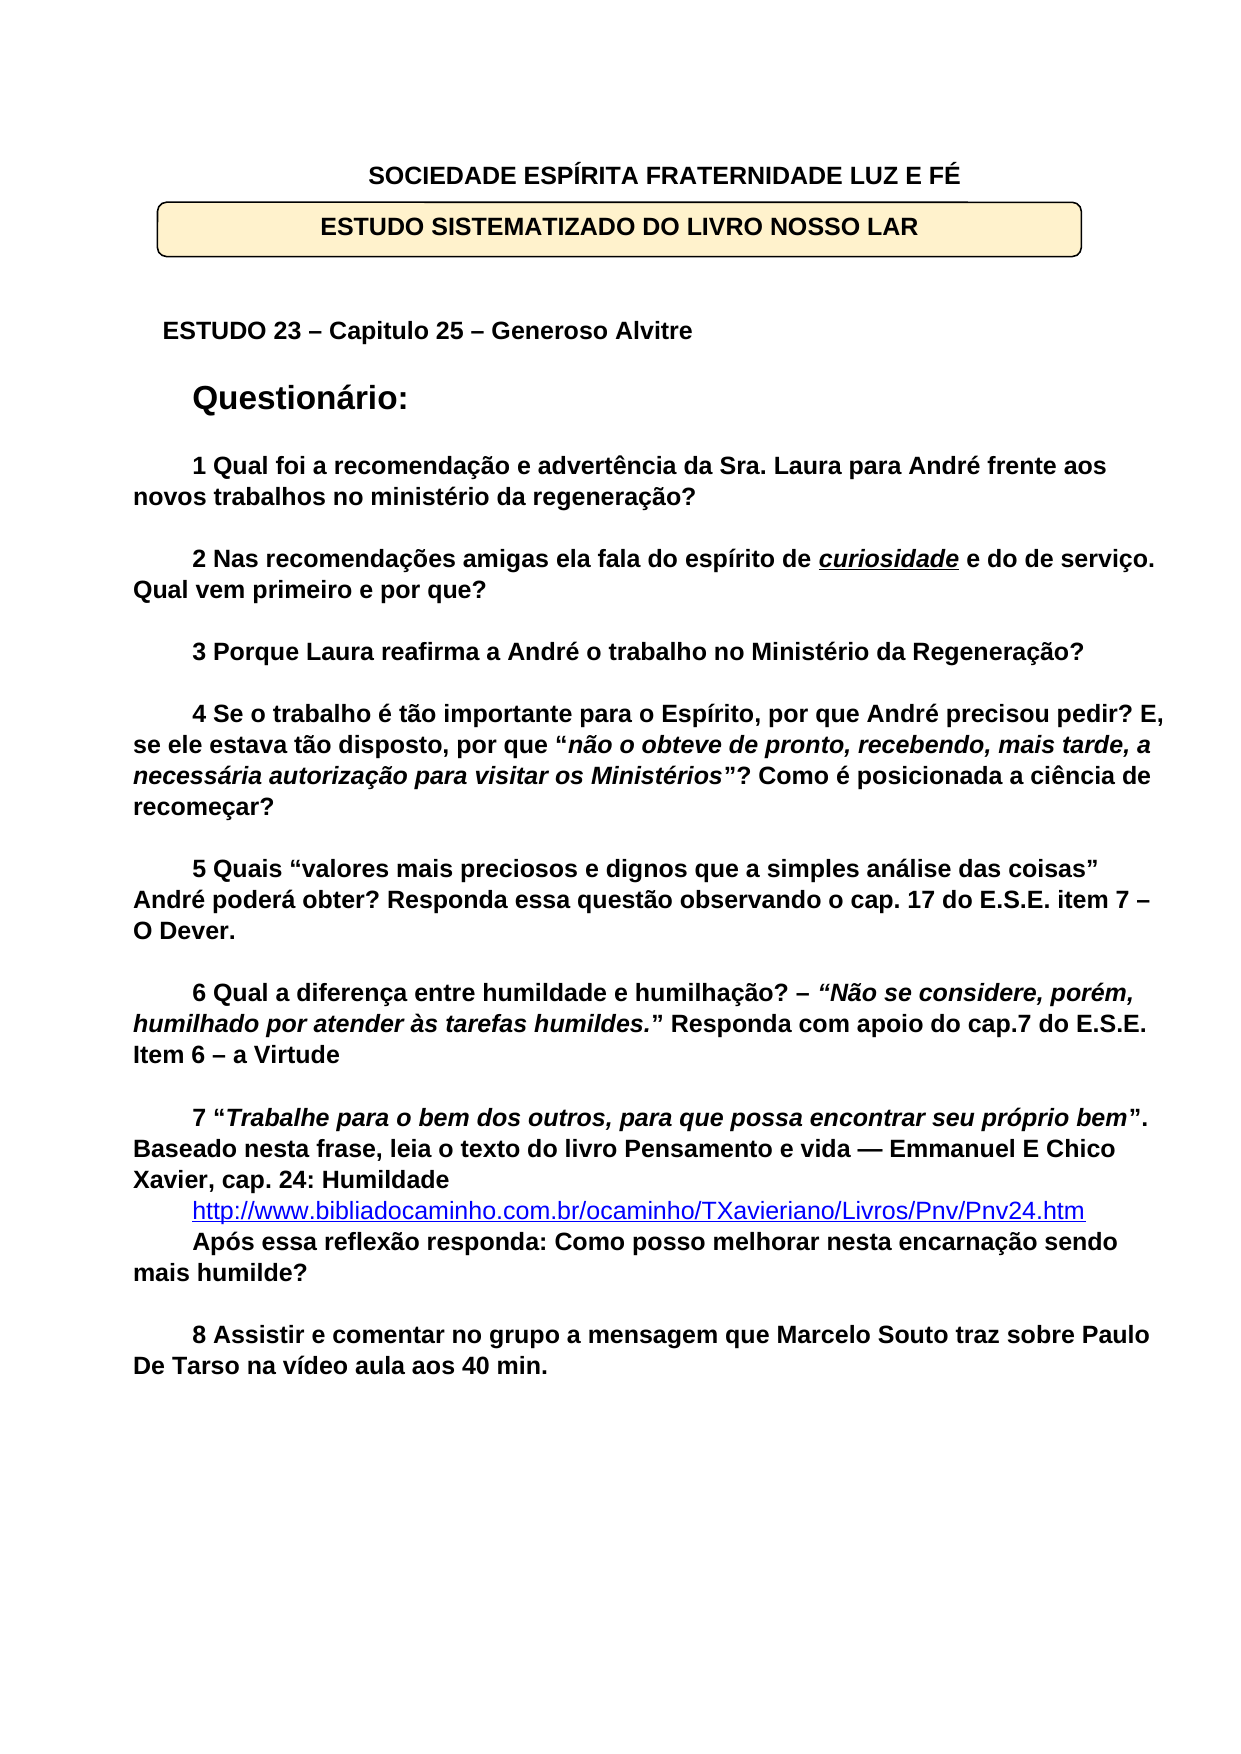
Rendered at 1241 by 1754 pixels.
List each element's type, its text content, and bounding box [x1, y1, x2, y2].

text http://www.bibliadocaminho.com.br/ocaminho/TXavieriano/Livros/Pnv/Pnv24.htm [133, 1196, 1167, 1224]
text ESTUDO 23 – Capitulo 25 – Generoso Alvitre [133, 316, 1167, 345]
text 3 Porque Laura reafirma a André o trabalho no Ministério da Regeneração? [133, 637, 1167, 666]
text 6 Qual a diferença entre humildade e humilhação? – “Não se considere, porém, humilhado por atender às tarefas humildes.” Responda com apoio do cap.7 do E.S.E. Item 6 – a Virtude [133, 978, 1167, 1069]
text SOCIEDADE ESPÍRITA FRATERNIDADE LUZ E FÉ [133, 161, 1167, 190]
text Após essa reflexão responda: Como posso melhorar nesta encarnação sendo mais humilde? [133, 1227, 1167, 1287]
text 5 Quais “valores mais preciosos e dignos que a simples análise das coisas” André poderá obter? Responda essa questão observando o cap. 17 do E.S.E. item 7 – O Dever. [133, 854, 1167, 945]
text 8 Assistir e comentar no grupo a mensagem que Marcelo Souto traz sobre Paulo De Tarso na vídeo aula aos 40 min. [133, 1320, 1167, 1380]
text Questionário: [133, 378, 1167, 417]
text 4 Se o trabalho é tão importante para o Espírito, por que André precisou pedir? E, se ele estava tão disposto, por que “não o obteve de pronto, recebendo, mais tarde, a necessária autorização para visitar os Ministérios”? Como é posicionada a ciência de recomeçar? [133, 699, 1167, 821]
text 2 Nas recomendações amigas ela fala do espírito de curiosidade e do de serviço. Qual vem primeiro e por que? [133, 544, 1167, 604]
text 7 “Trabalhe para o bem dos outros, para que possa encontrar seu próprio bem”. Baseado nesta frase, leia o texto do livro Pensamento e vida — Emmanuel E Chico Xavier, cap. 24: Humildade [133, 1103, 1167, 1193]
text 1 Qual foi a recomendação e advertência da Sra. Laura para André frente aos novos trabalhos no ministério da regeneração? [133, 451, 1167, 511]
